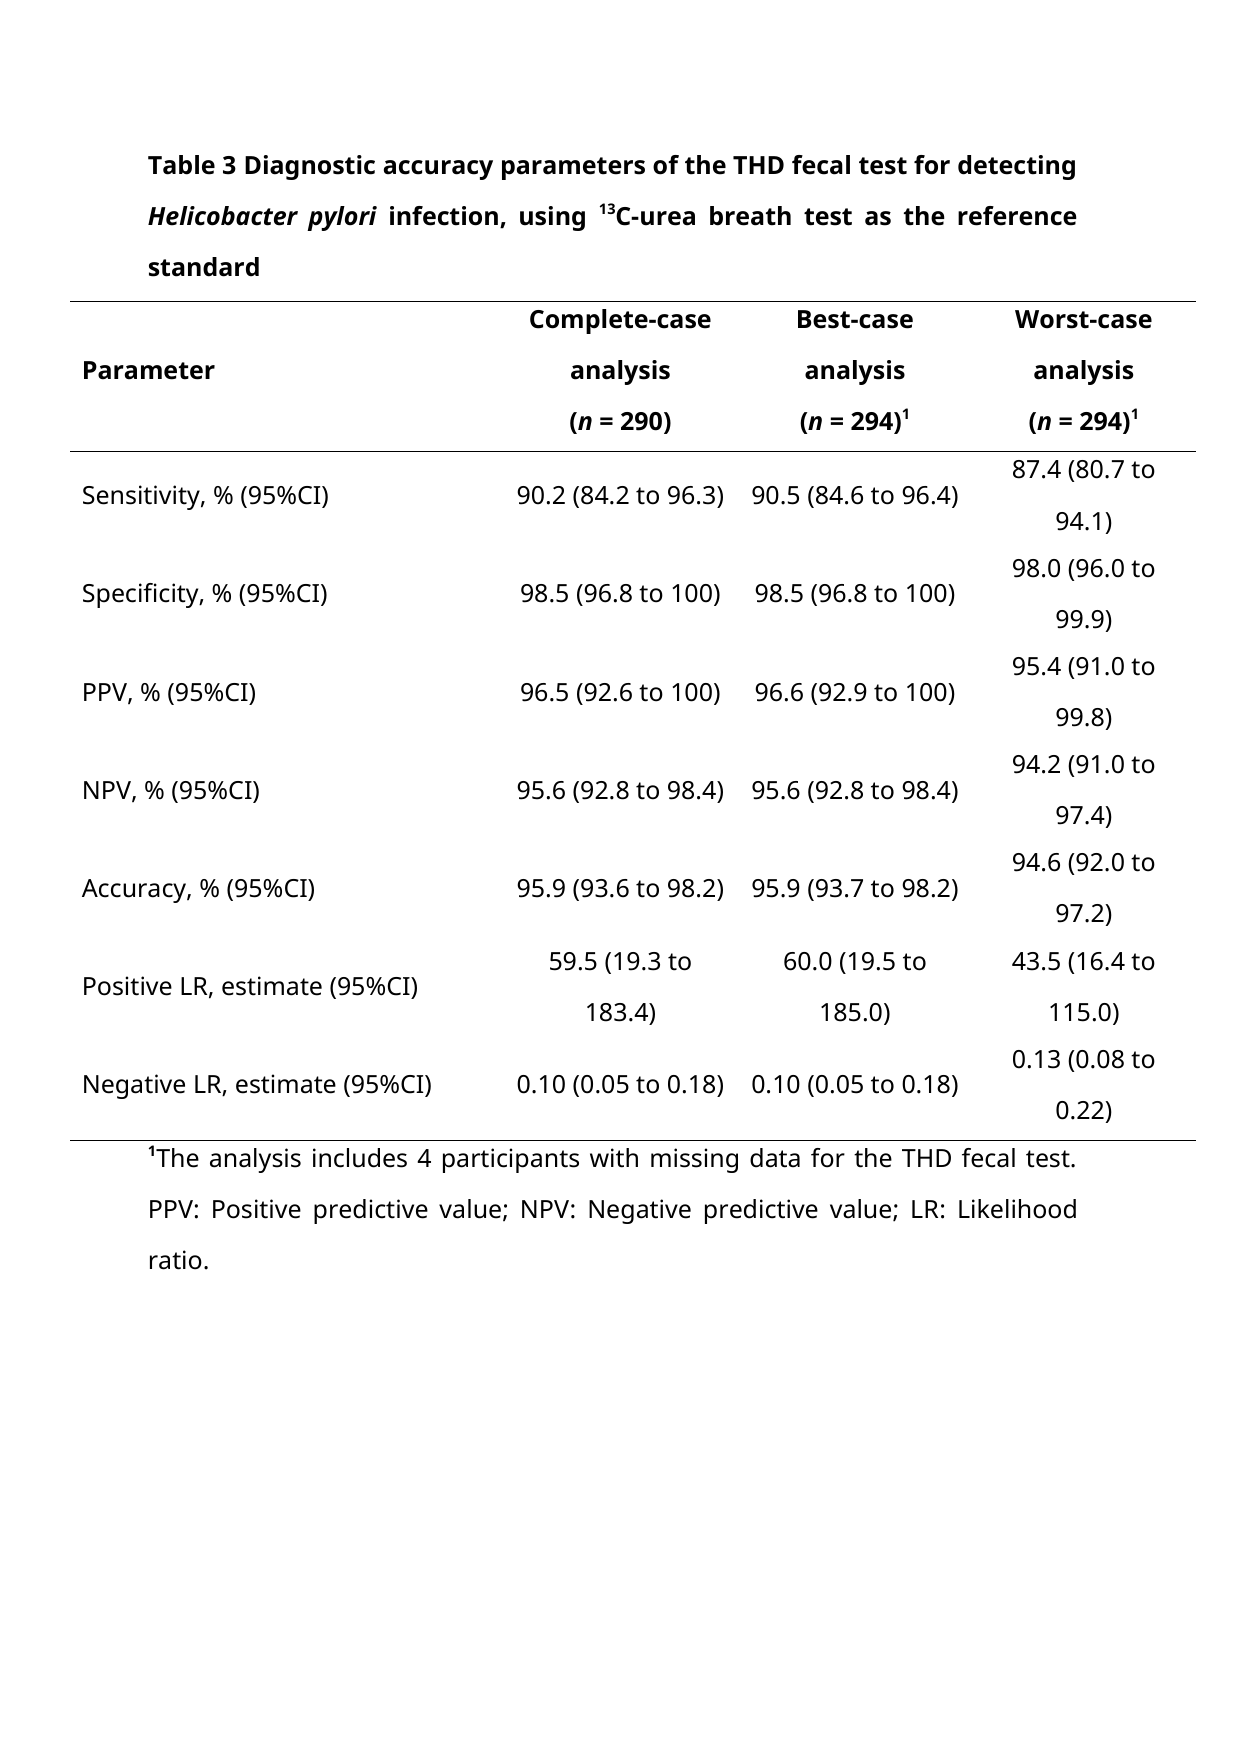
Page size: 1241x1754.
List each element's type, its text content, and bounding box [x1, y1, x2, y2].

table_cell PPV, % (95%CI) [70, 649, 502, 747]
table_cell Positive LR, estimate (95%CI) [70, 943, 502, 1042]
table_cell 98.0 (96.0 to 99.9) [971, 550, 1196, 649]
table_header Best-case analysis (n = 294)1 [738, 302, 971, 451]
table_cell 60.0 (19.5 to 185.0) [738, 943, 971, 1042]
table_cell NPV, % (95%CI) [70, 747, 502, 845]
table_cell 98.5 (96.8 to 100) [502, 550, 738, 649]
table_header Complete-case analysis (n = 290) [502, 302, 738, 451]
table_header Worst-case analysis (n = 294)1 [971, 302, 1196, 451]
table_cell 98.5 (96.8 to 100) [738, 550, 971, 649]
table_cell 95.4 (91.0 to 99.8) [971, 649, 1196, 747]
table_cell 94.2 (91.0 to 97.4) [971, 747, 1196, 845]
table_cell 96.6 (92.9 to 100) [738, 649, 971, 747]
table_cell 96.5 (92.6 to 100) [502, 649, 738, 747]
table_cell 95.6 (92.8 to 98.4) [738, 747, 971, 845]
table_cell Negative LR, estimate (95%CI) [70, 1042, 502, 1140]
table_cell 95.6 (92.8 to 98.4) [502, 747, 738, 845]
table_cell 95.9 (93.6 to 98.2) [502, 845, 738, 943]
table_cell Sensitivity, % (95%CI) [70, 452, 502, 550]
text 1The analysis includes 4 participants with missing data for the THD fecal test. PPV: Positive predictive value; NPV: Negative predictive value; LR: Likelihood ratio. [148, 1141, 1078, 1277]
table_cell 90.2 (84.2 to 96.3) [502, 452, 738, 550]
table_cell 0.10 (0.05 to 0.18) [738, 1042, 971, 1140]
table_cell 95.9 (93.7 to 98.2) [738, 845, 971, 943]
table_cell 90.5 (84.6 to 96.4) [738, 452, 971, 550]
table_cell 59.5 (19.3 to 183.4) [502, 943, 738, 1042]
table_cell Specificity, % (95%CI) [70, 550, 502, 649]
table_header Parameter [70, 302, 502, 451]
table_cell 43.5 (16.4 to 115.0) [971, 943, 1196, 1042]
table_cell 0.10 (0.05 to 0.18) [502, 1042, 738, 1140]
table_cell 87.4 (80.7 to 94.1) [971, 452, 1196, 550]
table_cell Accuracy, % (95%CI) [70, 845, 502, 943]
text Table 3 Diagnostic accuracy parameters of the THD fecal test for detecting Helicobacter pylori infection, using 13C-urea breath test as the reference standard [148, 148, 1078, 284]
table_cell 94.6 (92.0 to 97.2) [971, 845, 1196, 943]
table_cell 0.13 (0.08 to 0.22) [971, 1042, 1196, 1140]
